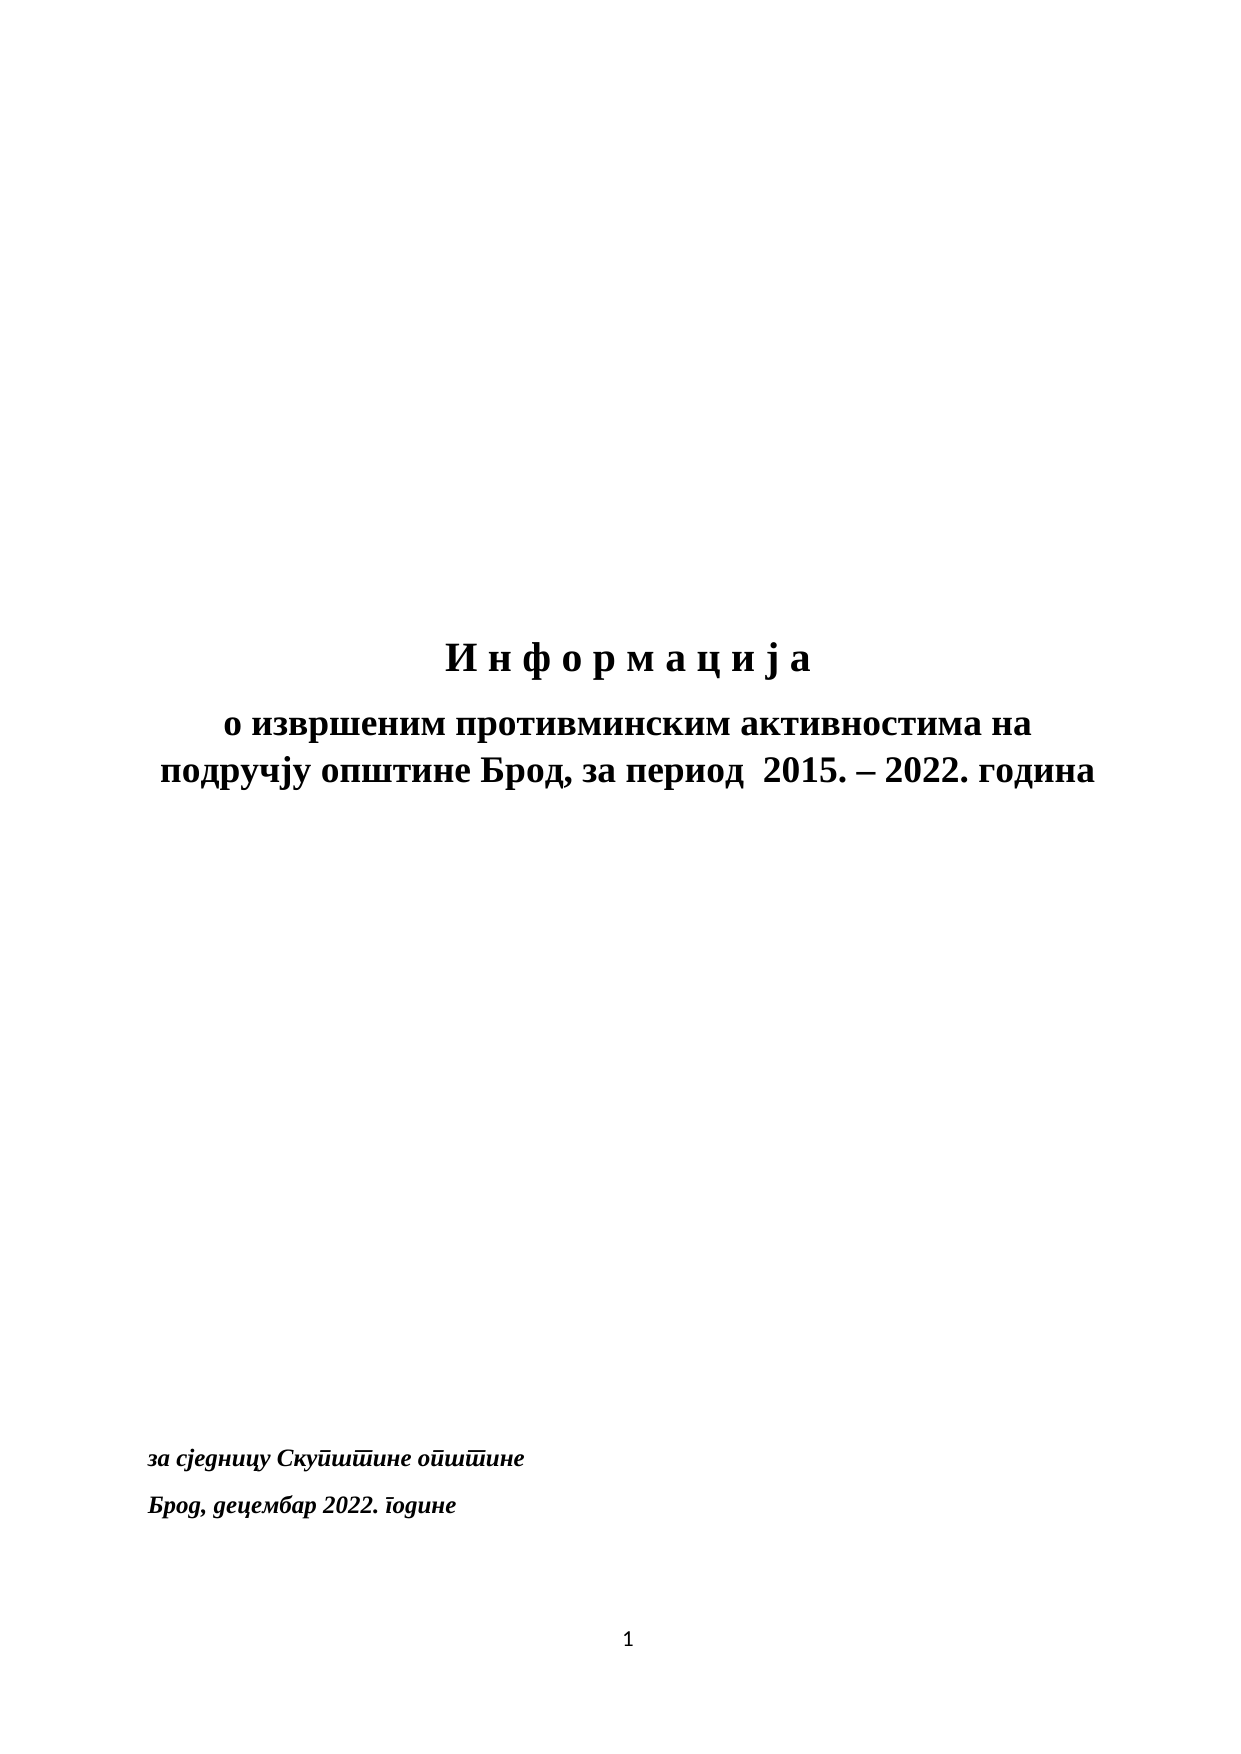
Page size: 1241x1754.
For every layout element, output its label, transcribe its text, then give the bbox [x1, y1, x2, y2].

text о извршеним противминским активностима на подручју општине Брод, за период 2015. – 2022. година [148, 701, 1107, 790]
text за сједницу Скупштине општине [148, 1443, 1107, 1472]
text И н ф о р м а ц и ј а [148, 632, 1107, 680]
text Брод, децембар 2022. године [148, 1491, 1107, 1519]
